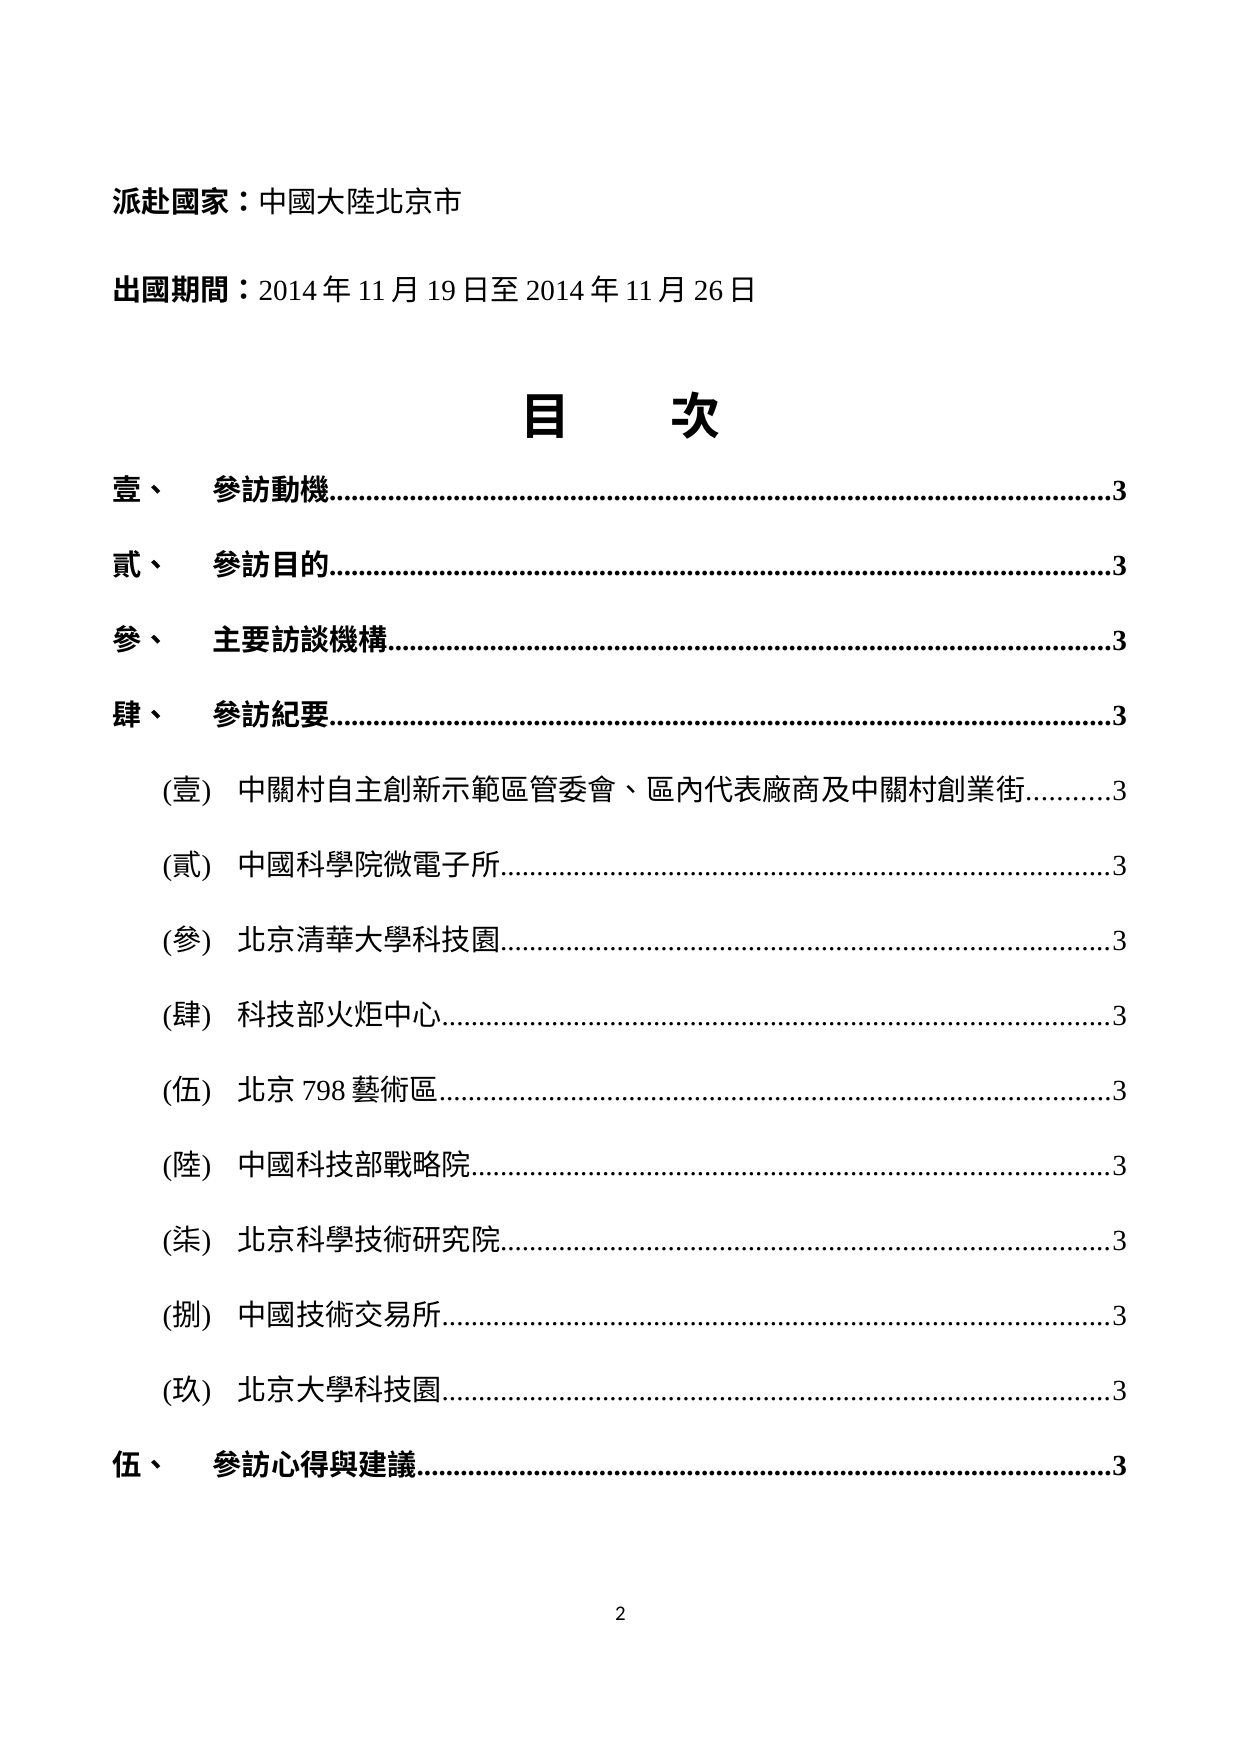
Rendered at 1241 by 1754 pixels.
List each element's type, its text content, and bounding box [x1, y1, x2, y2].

text (玖) 北京大學科技園 3 [162, 1350, 1128, 1425]
text (陸) 中國科技部戰略院 3 [162, 1125, 1128, 1200]
text (壹) 中關村自主創新示範區管委會、區內代表廠商及中關村創業街 3 [162, 750, 1128, 825]
text 目 次 [112, 375, 1128, 450]
text 派赴國家：中國大陸北京市 [112, 162, 1128, 237]
text 肆、 參訪紀要 3 [112, 675, 1128, 750]
text (捌) 中國技術交易所 3 [162, 1275, 1128, 1350]
text 伍、 參訪心得與建議 3 [112, 1425, 1128, 1500]
text (貳) 中國科學院微電子所 3 [162, 825, 1128, 900]
text (肆) 科技部火炬中心 3 [162, 975, 1128, 1050]
text 參、 主要訪談機構 3 [112, 600, 1128, 675]
text 出國期間：至 [112, 250, 1128, 325]
text 壹、 參訪動機 3 [112, 450, 1128, 525]
text (參) 北京清華大學科技園 3 [162, 900, 1128, 975]
text (柒) 北京科學技術研究院 3 [162, 1200, 1128, 1275]
text 貳、 參訪目的 3 [112, 525, 1128, 600]
text (伍) 北京798藝術區 3 [162, 1050, 1128, 1125]
